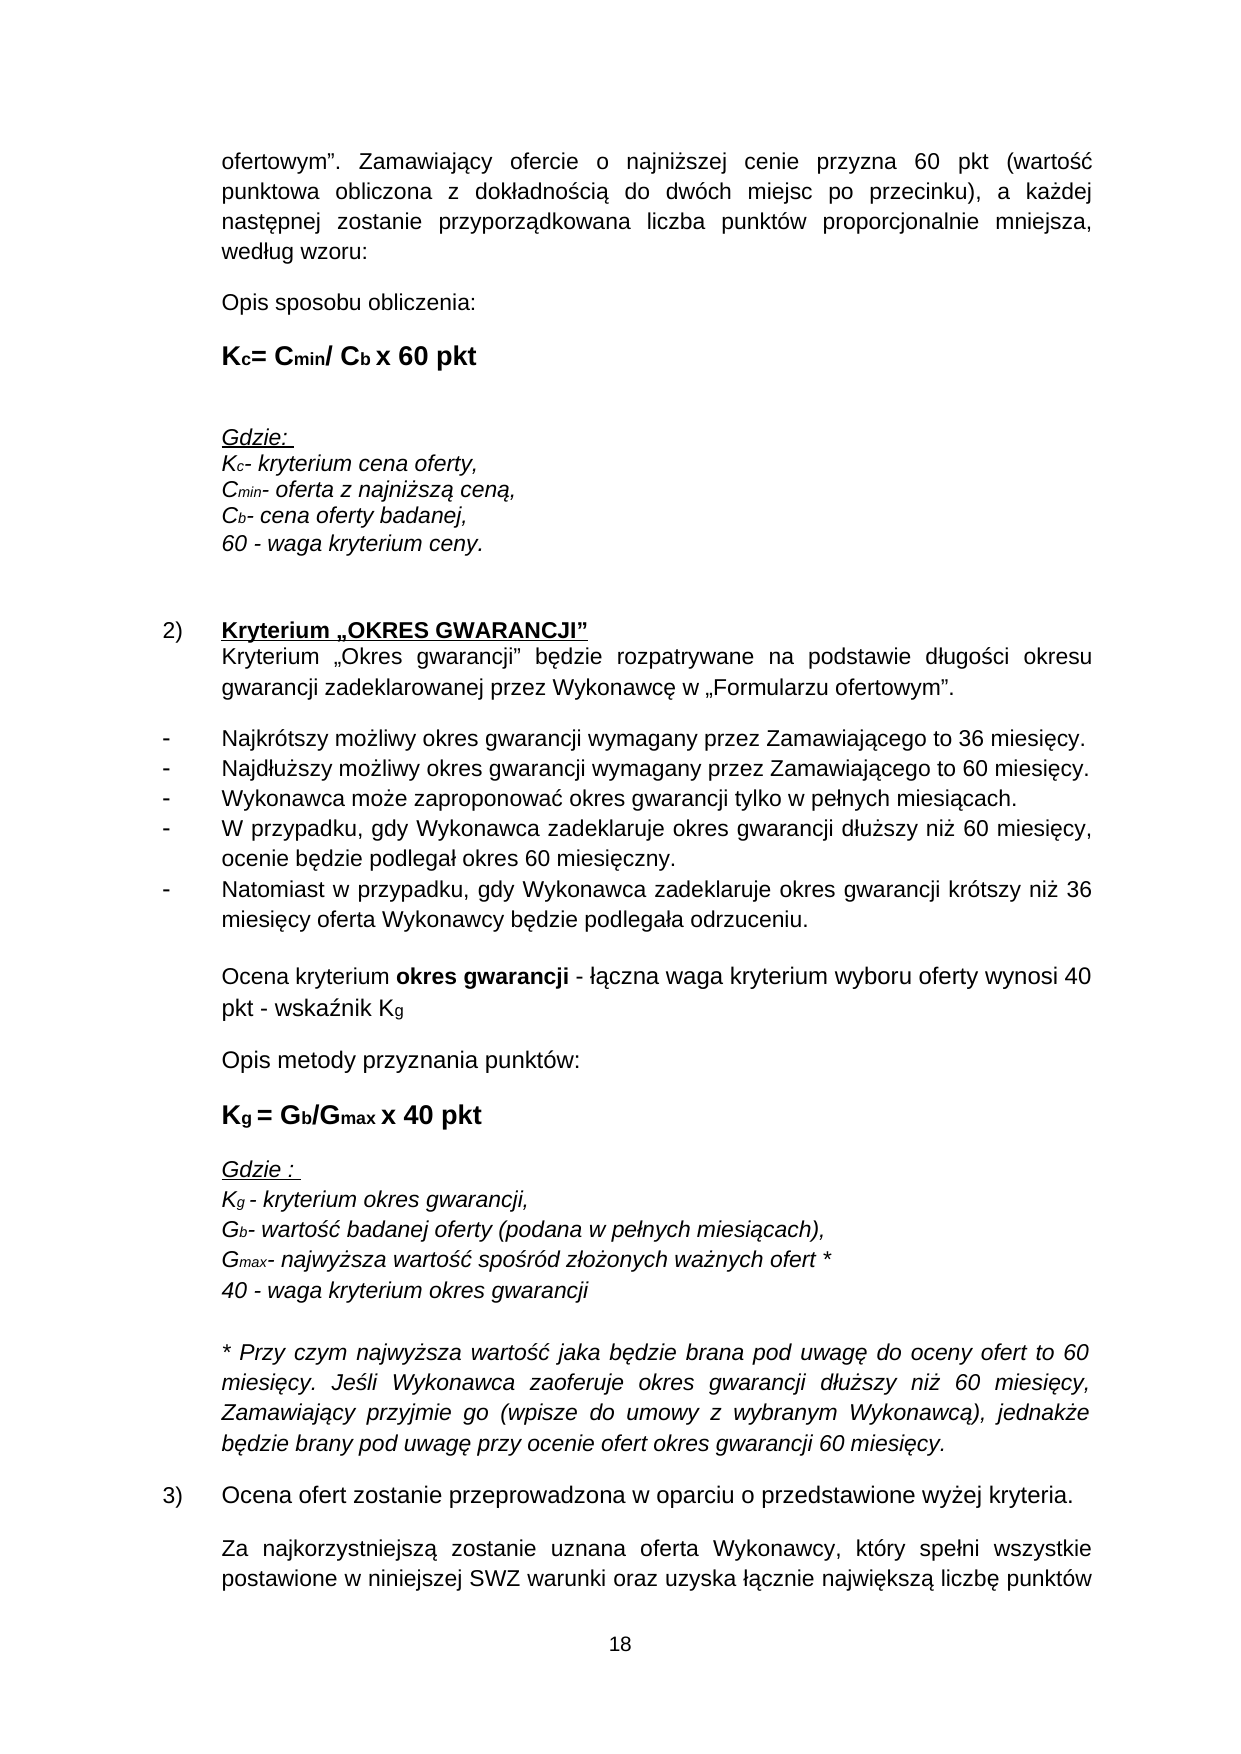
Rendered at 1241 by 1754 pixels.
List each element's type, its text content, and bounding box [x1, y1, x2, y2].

list Wykonawca może zaproponować okres gwarancji tylko w pełnych miesiącach. [162, 785, 1093, 811]
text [221, 1534, 1093, 1591]
text Kg = Gb/Gmax x 40 pkt [148, 1099, 1093, 1130]
text Kc- kryterium cena oferty, [148, 450, 1093, 476]
text 40 - waga kryterium okres gwarancji [148, 1277, 1093, 1303]
text Opis sposobu obliczenia: [177, 289, 1093, 316]
text Ocena kryterium okres gwarancji - łączna waga kryterium wyboru oferty wynosi 40 pkt - wskaźnik Kg [221, 962, 1093, 1022]
list Najdłuższy możliwy okres gwarancji wymagany przez Zamawiającego to 60 miesięcy. [162, 755, 1093, 781]
list Kryterium „OKRES GWARANCJI” [162, 617, 1093, 643]
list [221, 148, 1093, 264]
text Opis metody przyznania punktów: [148, 1046, 1093, 1074]
text Cmin- oferta z najniższą ceną, [148, 476, 1093, 502]
text Gdzie: [148, 423, 1093, 450]
text Cb- cena oferty badanej, [148, 502, 1093, 529]
list Ocena ofert zostanie przeprowadzona w oparciu o przedstawione wyżej kryteria. [162, 1481, 1093, 1508]
text 60 - waga kryterium ceny. [148, 529, 1093, 556]
text Gb- wartość badanej oferty (podana w pełnych miesiącach), [148, 1216, 1093, 1242]
text Gdzie : [148, 1156, 1093, 1182]
list Najkrótszy możliwy okres gwarancji wymagany przez Zamawiającego to 36 miesięcy. [162, 724, 1093, 751]
text Kryterium „Okres gwarancji” będzie rozpatrywane na podstawie długości okresu gwarancji zadeklarowanej przez Wykonawcę w „Formularzu ofertowym”. [221, 643, 1093, 700]
list Natomiast w przypadku, gdy Wykonawca zadeklaruje okres gwarancji krótszy niż 36 miesięcy oferta Wykonawcy będzie podlegała odrzuceniu. [162, 876, 1093, 932]
text * Przy czym najwyższa wartość jaka będzie brana pod uwagę do oceny ofert to 60 miesięcy. Jeśli Wykonawca zaoferuje okres gwarancji dłuższy niż 60 miesięcy, Zamawiający przyjmie go (wpisze do umowy z wybranym Wykonawcą), jednakże będzie brany pod uwagę przy ocenie ofert okres gwarancji 60 miesięcy. [221, 1339, 1093, 1456]
list W przypadku, gdy Wykonawca zadeklaruje okres gwarancji dłuższy niż 60 miesięcy, ocenie będzie podlegał okres 60 miesięczny. [162, 815, 1093, 872]
text Kc= Cmin/ Cb x 60 pkt [148, 340, 1093, 372]
text Kg - kryterium okres gwarancji, [148, 1186, 1093, 1212]
text Gmax- najwyższa wartość spośród złożonych ważnych ofert * [148, 1246, 1093, 1273]
